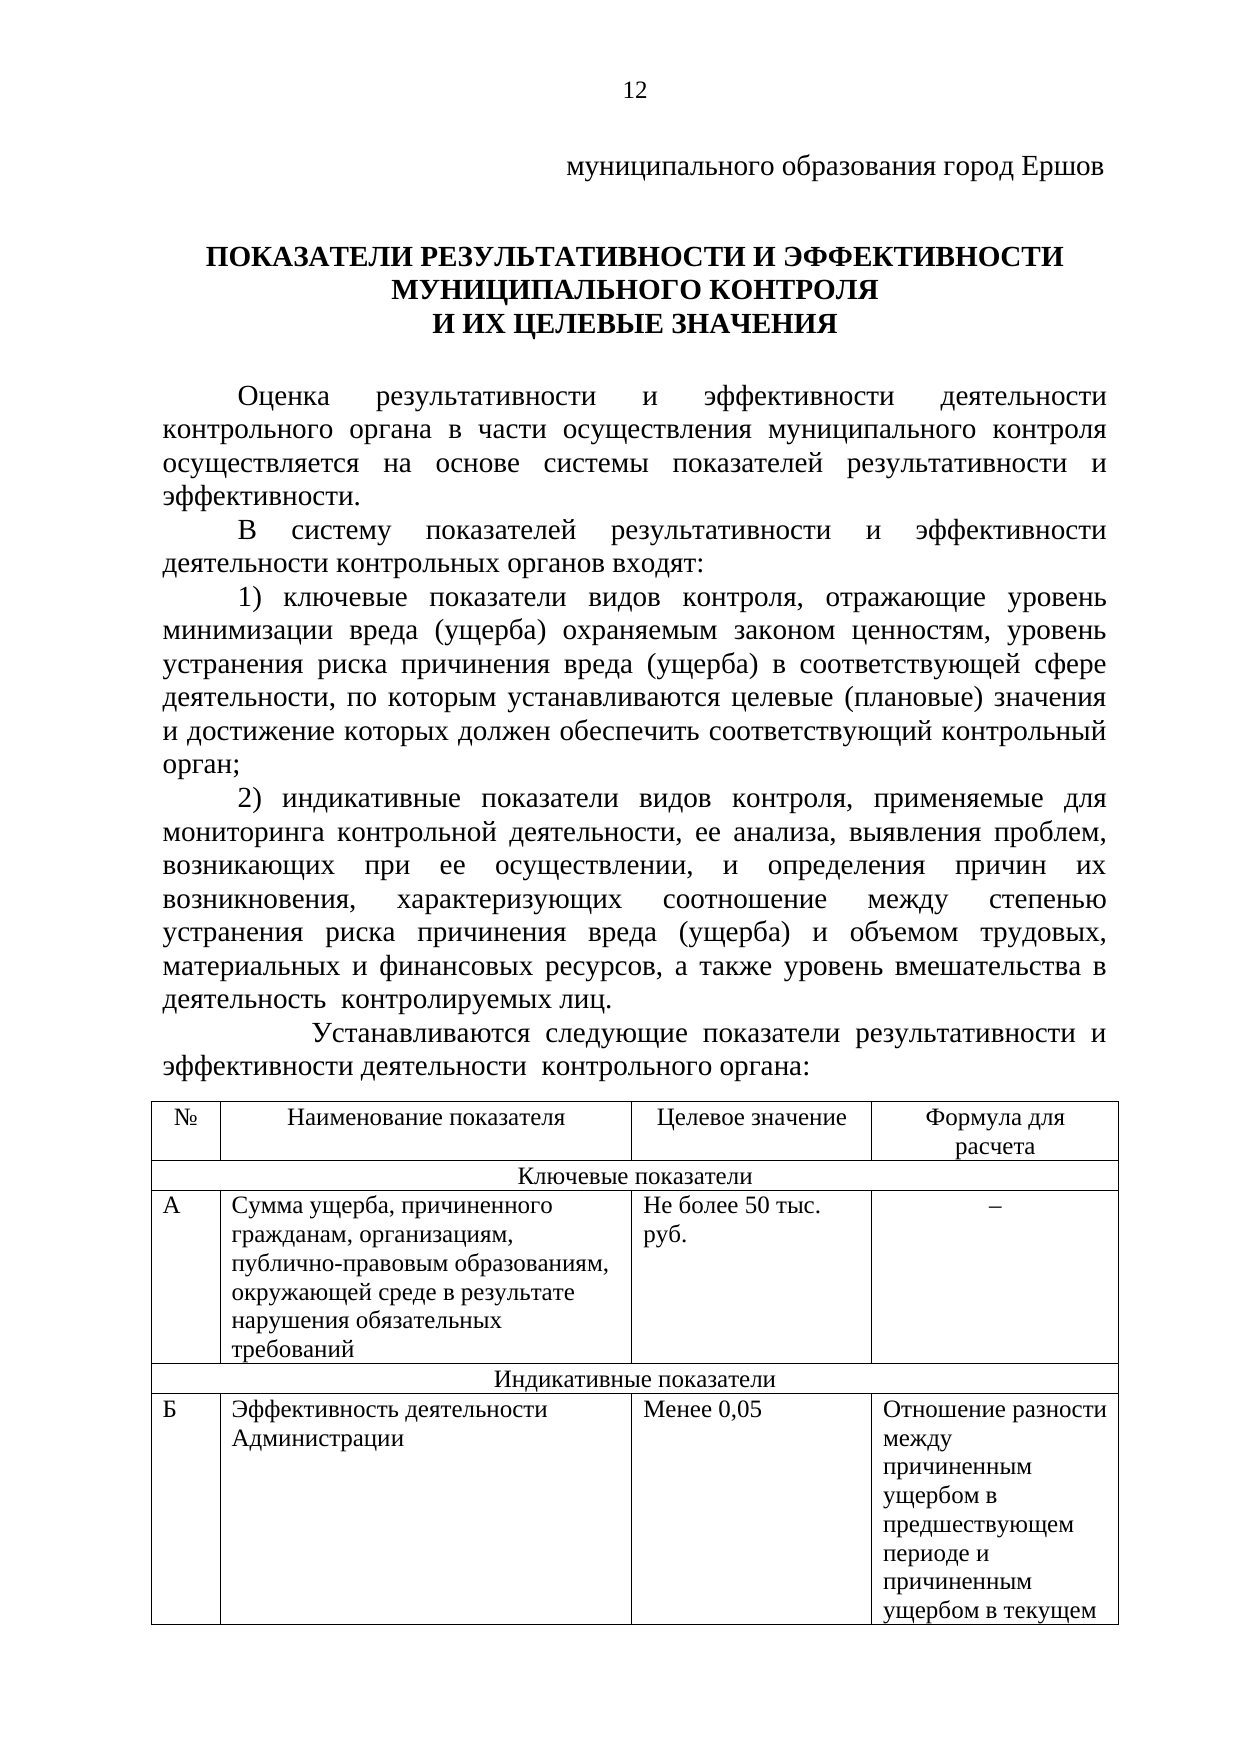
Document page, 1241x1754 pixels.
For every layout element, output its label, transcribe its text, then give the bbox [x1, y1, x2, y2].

text И ИХ ЦЕЛЕВЫЕ ЗНАЧЕНИЯ [162, 306, 1107, 339]
table_cell А [152, 1191, 220, 1363]
table_header № [152, 1102, 220, 1160]
table_cell Индикативные показатели [152, 1364, 1118, 1393]
table_cell – [872, 1191, 1118, 1363]
text муниципального образования город Ершов [162, 148, 1107, 181]
table_cell Б [152, 1394, 220, 1624]
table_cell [872, 1394, 1118, 1624]
table_cell Менее 0,05 [632, 1394, 871, 1624]
table_header Формула для расчета [872, 1102, 1118, 1160]
table_cell Не более 50 тыс. руб. [632, 1191, 871, 1363]
text 2) индикативные показатели видов контроля, применяемые для мониторинга контрольной деятельности, ее анализа, выявления проблем, возникающих при ее осуществлении, и определения причин их возникновения, характеризующих соотношение между степенью устранения риска причинения вреда (ущерба) и объемом трудовых, материальных и финансовых ресурсов, а также уровень вмешательства в деятельность контролируемых лиц. [162, 780, 1107, 1015]
text МУНИЦИПАЛЬНОГО КОНТРОЛЯ [162, 272, 1107, 306]
table_cell Ключевые показатели [152, 1161, 1118, 1189]
table_header Наименование показателя [221, 1102, 631, 1160]
text Устанавливаются следующие показатели результативности и эффективности деятельности контрольного органа: [162, 1015, 1107, 1082]
text 1) ключевые показатели видов контроля, отражающие уровень минимизации вреда (ущерба) охраняемым законом ценностям, уровень устранения риска причинения вреда (ущерба) в соответствующей сфере деятельности, по которым устанавливаются целевые (плановые) значения и достижение которых должен обеспечить соответствующий контрольный орган; [162, 579, 1107, 780]
table_cell Сумма ущерба, причиненного гражданам, организациям, публично-правовым образованиям, окружающей среде в результате нарушения обязательных требований [221, 1191, 631, 1363]
table_header Целевое значение [632, 1102, 871, 1160]
text Оценка результативности и эффективности деятельности контрольного органа в части осуществления муниципального контроля осуществляется на основе системы показателей результативности и эффективности. [162, 378, 1107, 512]
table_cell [221, 1394, 631, 1624]
text ПОКАЗАТЕЛИ РЕЗУЛЬТАТИВНОСТИ И ЭФФЕКТИВНОСТИ [162, 239, 1107, 272]
text В систему показателей результативности и эффективности деятельности контрольных органов входят: [162, 512, 1107, 579]
